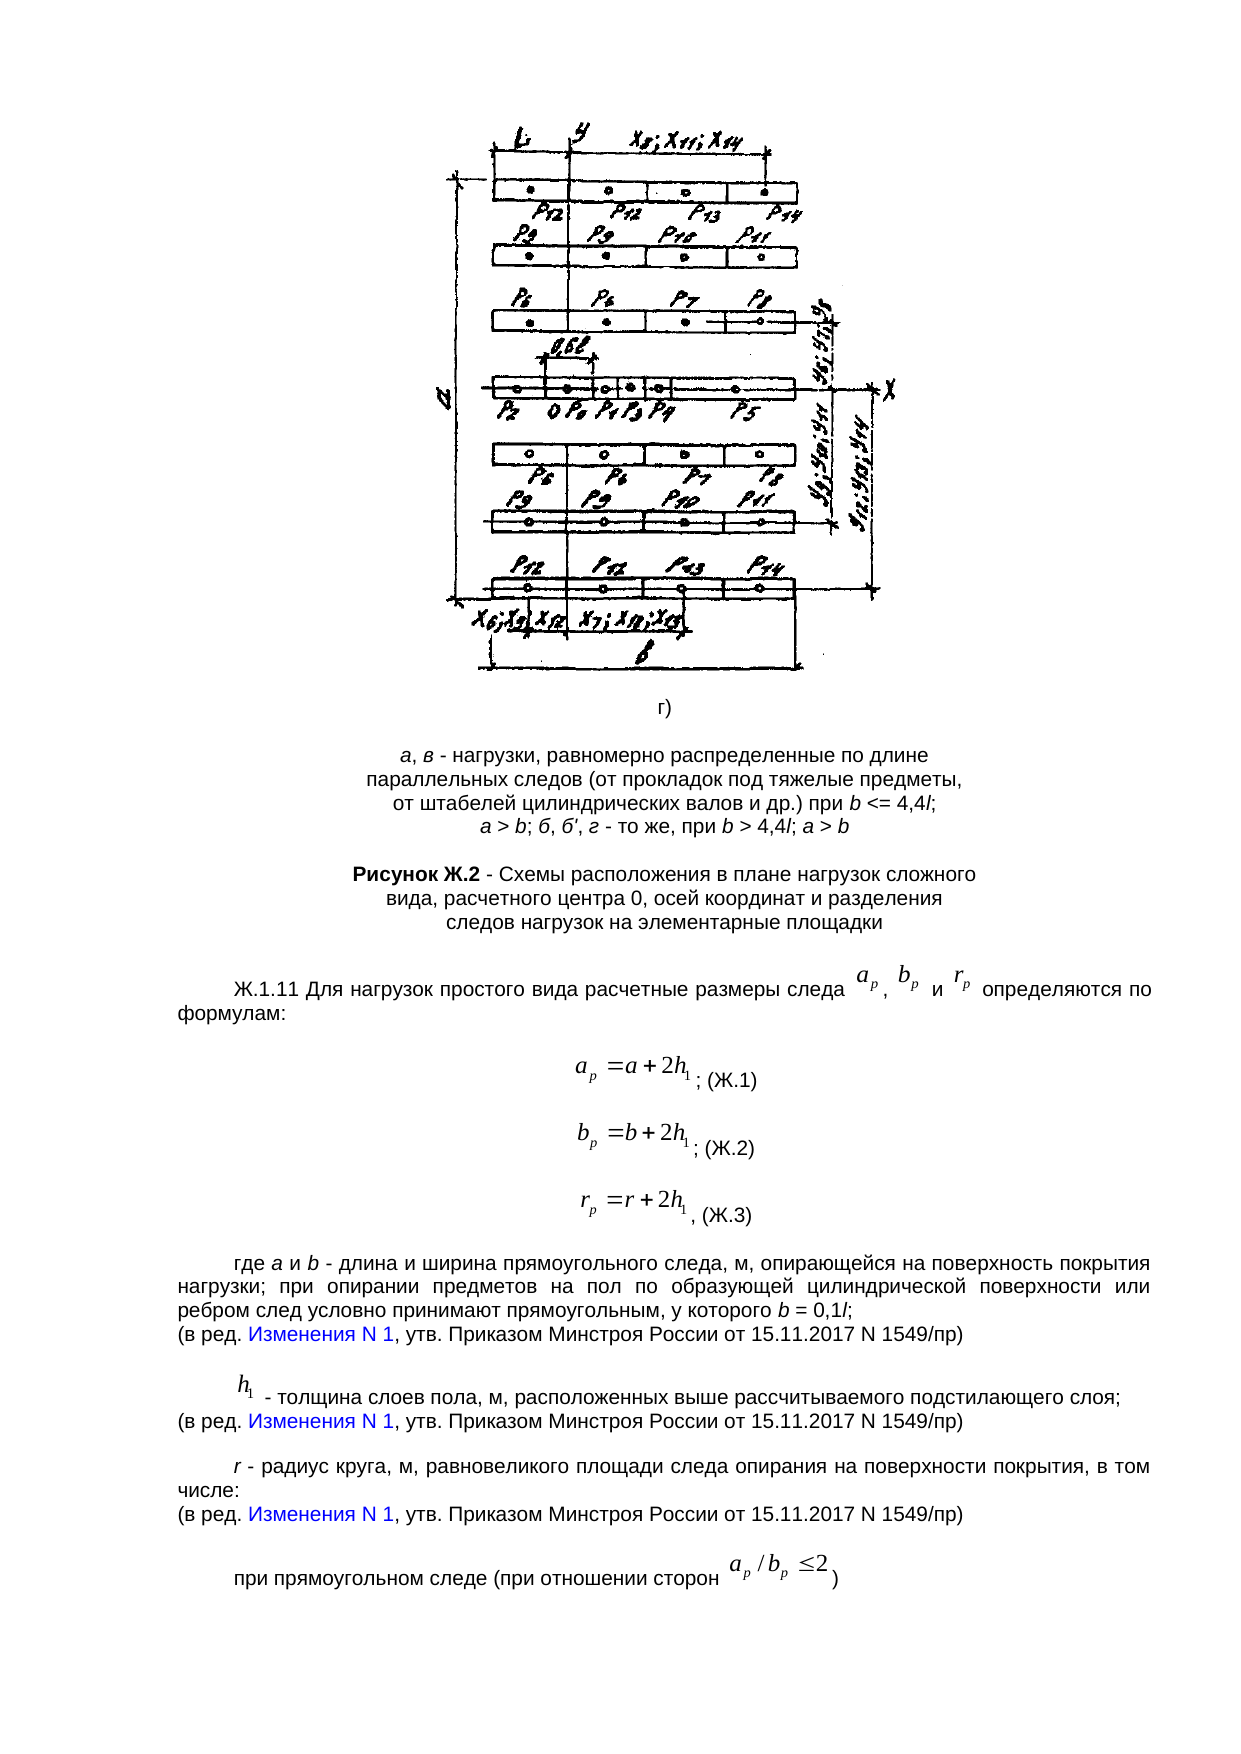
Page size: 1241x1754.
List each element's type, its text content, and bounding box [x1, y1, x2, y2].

text а, в - нагрузки, равномерно распределенные по длине [177, 742, 1152, 766]
picture [433, 118, 896, 671]
text - толщина слоев пола, м, расположенных выше рассчитываемого подстилающего слоя; [177, 1367, 1152, 1409]
text параллельных следов (от прокладок под тяжелые предметы, [177, 766, 1152, 790]
text где a и b - длина и ширина прямоугольного следа, м, опирающейся на поверхность покрытия нагрузки; при опирании предметов на пол по образующей цилиндрической поверхности или ребром след условно принимают прямоугольным, у которого b = 0,1l; [177, 1250, 1152, 1322]
text (в ред. Изменения N 1, утв. Приказом Минстроя России от 15.11.2017 N 1549/пр) [177, 1322, 1152, 1346]
text a > b; б, б', г - то же, при b > 4,4l; a > b [177, 814, 1152, 838]
text Рисунок Ж.2 - Схемы расположения в плане нагрузок сложного [177, 862, 1152, 886]
text вида, расчетного центра 0, осей координат и разделения [177, 886, 1152, 910]
text , (Ж.3) [177, 1183, 1152, 1226]
text при прямоугольном следе (при отношении сторон ) [177, 1546, 1152, 1589]
text от штабелей цилиндрических валов и др.) при b <= 4,4l; [177, 790, 1152, 814]
text r - радиус круга, м, равновеликого площади следа опирания на поверхности покрытия, в том числе: [177, 1454, 1152, 1502]
text г) [177, 694, 1152, 718]
text ; (Ж.2) [177, 1116, 1152, 1159]
text (в ред. Изменения N 1, утв. Приказом Минстроя России от 15.11.2017 N 1549/пр) [177, 1409, 1152, 1433]
text (в ред. Изменения N 1, утв. Приказом Минстроя России от 15.11.2017 N 1549/пр) [177, 1502, 1152, 1526]
text следов нагрузок на элементарные площадки [177, 910, 1152, 934]
text Ж.1.11 Для нагрузок простого вида расчетные размеры следа , и определяются по формулам: [177, 958, 1152, 1025]
text ; (Ж.1) [177, 1049, 1152, 1092]
